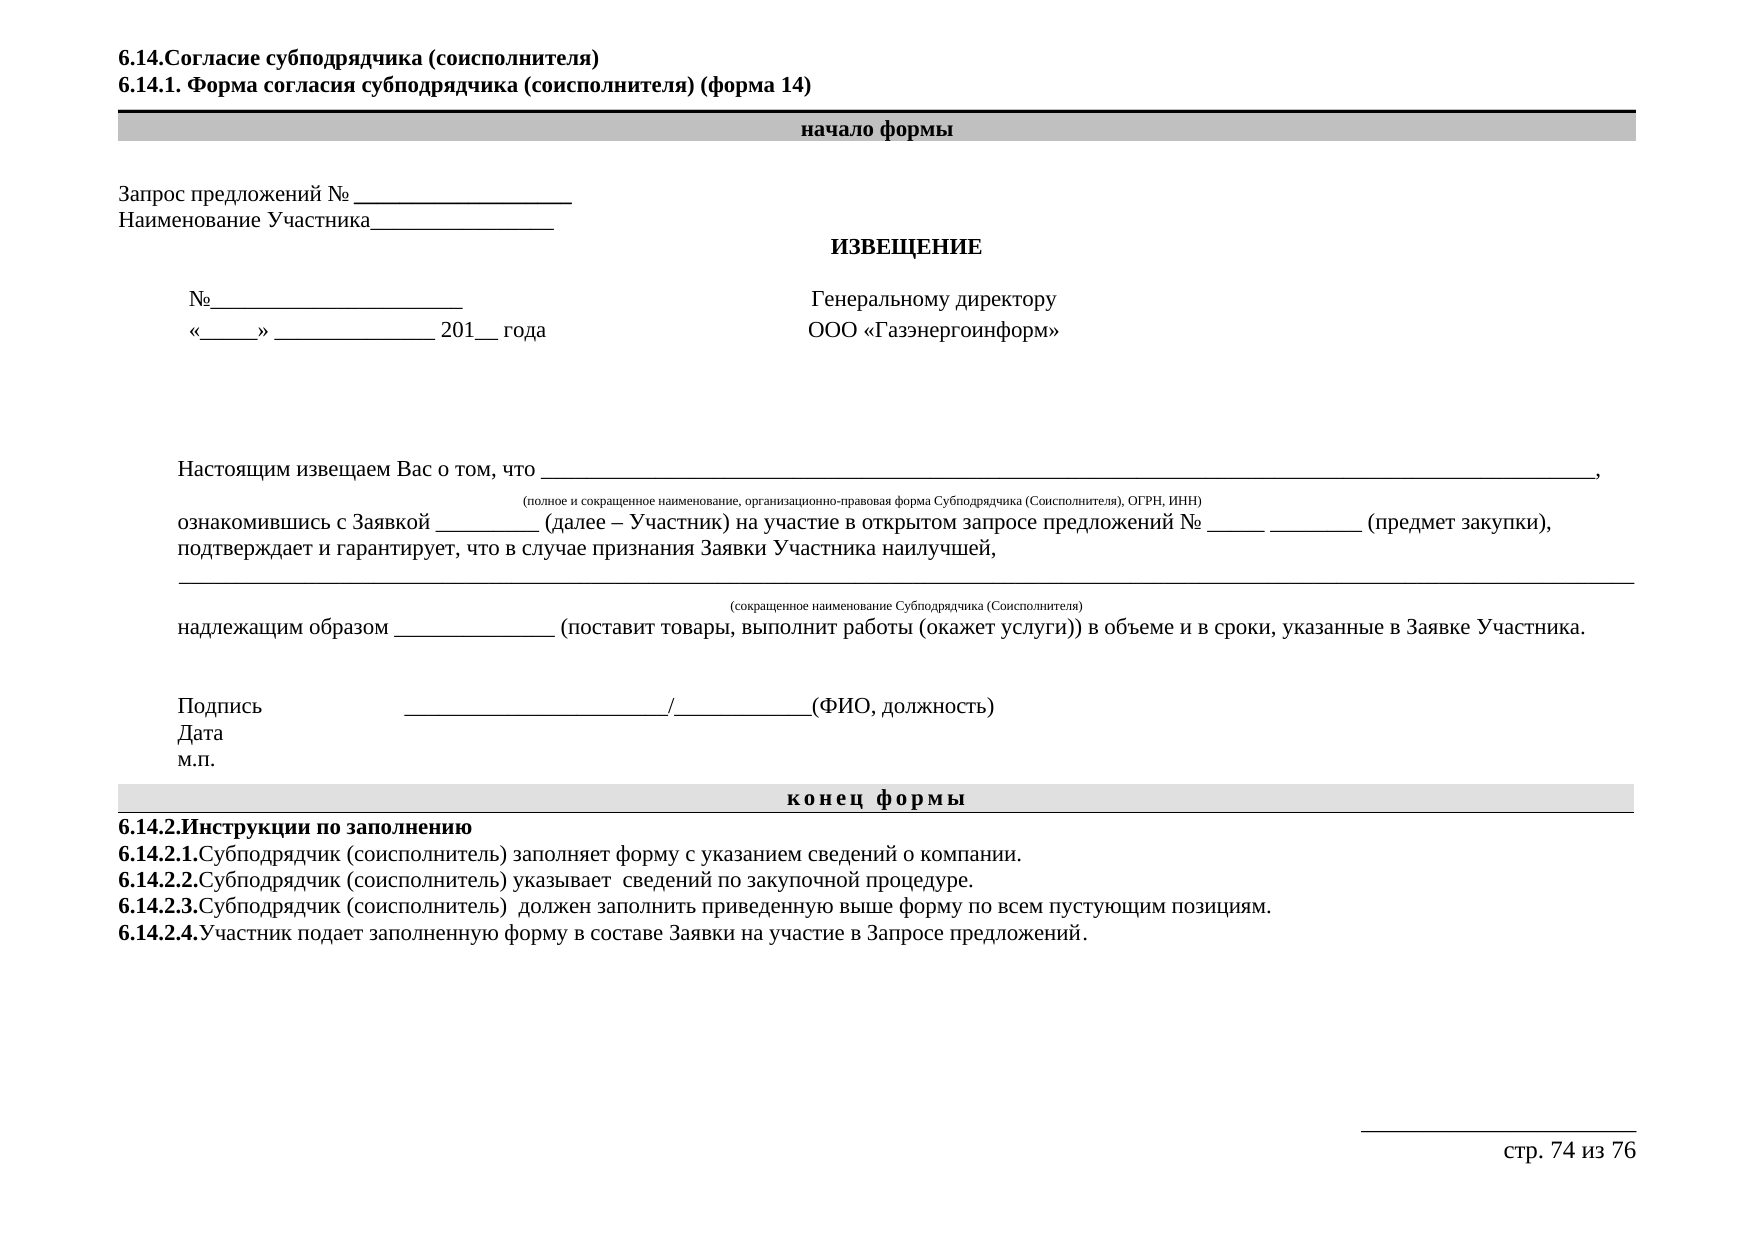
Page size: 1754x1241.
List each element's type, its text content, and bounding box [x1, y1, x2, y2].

text ИЗВЕЩЕНИЕ [177, 233, 1636, 259]
text Подпись _______________________/____________(ФИО, должность) [177, 692, 1636, 719]
text _______________________________________________________________________________________________________________________________ [177, 561, 1636, 587]
text 6.14.2.3.Субподрядчик (соисполнитель) должен заполнить приведенную выше форму по всем пустующим позициям. [118, 892, 1636, 919]
table_header Генеральному директору ООО «Газэнергоинформ» [675, 285, 1192, 376]
text ознакомившись с Заявкой _________ (далее – Участник) на участие в открытом запросе предложений № _____ ________ (предмет закупки), [177, 508, 1636, 534]
text Запрос предложений № ___________________ [118, 180, 1636, 206]
text подтверждает и гарантирует, что в случае признания Заявки Участника наилучшей, [177, 534, 1636, 561]
text конец формы [118, 784, 1634, 812]
table_header №______________________ «_____» ______________ 201__ года [177, 285, 675, 376]
text (полное и сокращенное наименование, организационно-правовая форма Субподрядчика (Соисполнителя), ОГРН, ИНН) [118, 481, 1607, 508]
text 6.14.2.2.Субподрядчик (соисполнитель) указывает сведений по закупочной процедуре. [118, 866, 1636, 892]
text м.п. [177, 745, 1636, 771]
text (сокращенное наименование Субподрядчика (Соисполнителя) [177, 587, 1636, 613]
text Настоящим извещаем Вас о том, что ____________________________________________________________________________________________, [177, 455, 1636, 481]
text начало формы [118, 113, 1636, 141]
text 6.14.2.Инструкции по заполнению [118, 813, 1636, 840]
text Дата [177, 719, 1636, 745]
list 6.14.1. Форма согласия субподрядчика (соисполнителя) (форма 14) [118, 71, 1636, 97]
text Наименование Участника________________ [118, 206, 1636, 233]
text надлежащим образом ______________ (поставит товары, выполнит работы (окажет услуги)) в объеме и в сроки, указанные в Заявке Участника. [177, 613, 1636, 639]
text 6.14.2.1.Субподрядчик (соисполнитель) заполняет форму с указанием сведений о компании. [118, 840, 1636, 866]
text 6.14.2.4.Участник подает заполненную форму в составе Заявки на участие в Запросе предложений. [118, 919, 1636, 945]
subtitle 6.14.Согласие субподрядчика (соисполнителя) [118, 44, 1636, 71]
